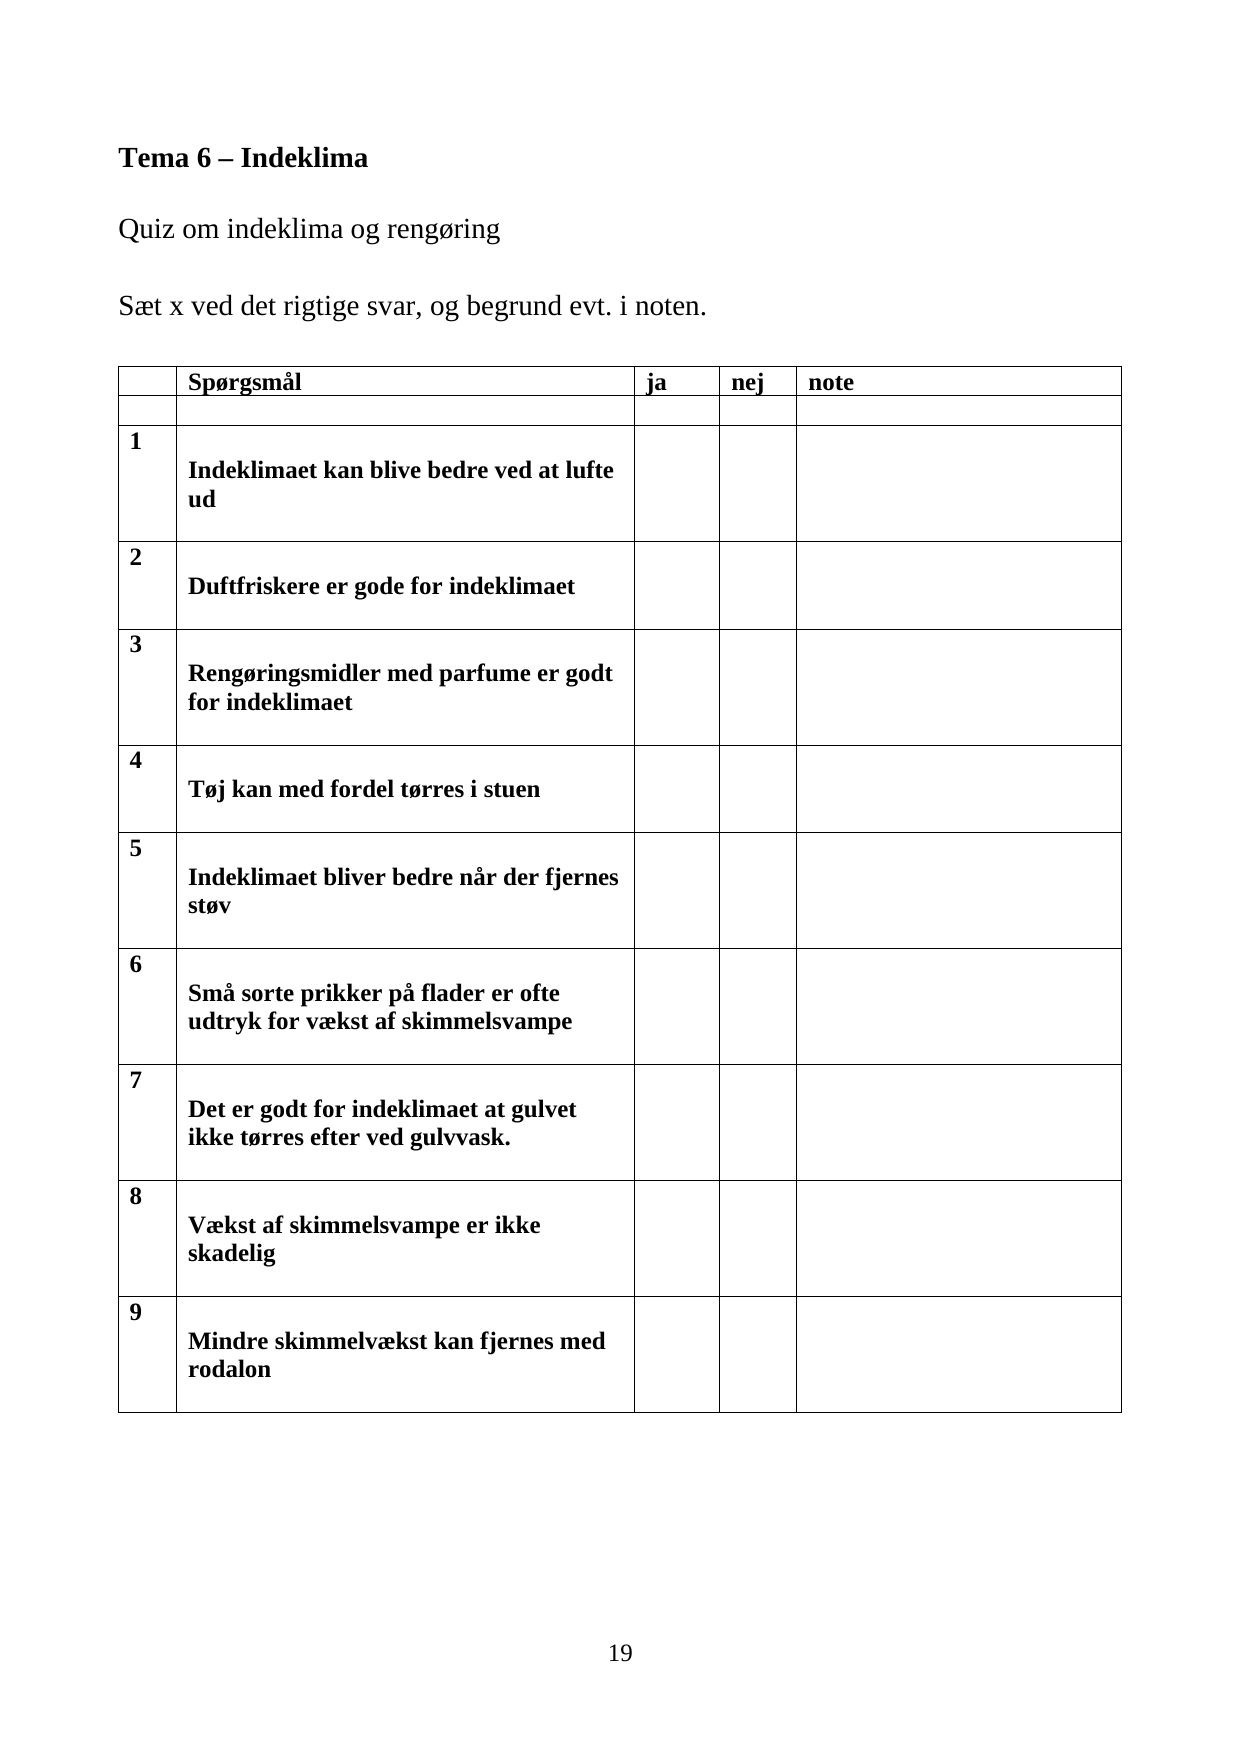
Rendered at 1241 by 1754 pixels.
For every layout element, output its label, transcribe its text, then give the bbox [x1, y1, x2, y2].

table_cell [635, 1065, 719, 1180]
table_cell [635, 1297, 719, 1412]
table_cell [797, 426, 1121, 541]
table_cell [635, 426, 719, 541]
table_cell [720, 630, 796, 744]
table_cell [635, 1181, 719, 1296]
table_cell 5 [119, 833, 176, 948]
table_cell [797, 1297, 1121, 1412]
table_cell [720, 542, 796, 628]
table_cell [720, 1181, 796, 1296]
table_cell [797, 746, 1121, 832]
text Tema 6 – Indeklima [118, 140, 1122, 173]
table_cell [797, 396, 1121, 425]
table_cell [635, 542, 719, 628]
table_cell [635, 396, 719, 425]
table_cell [119, 396, 176, 425]
table_cell [797, 1181, 1121, 1296]
table_cell [635, 630, 719, 744]
table_cell [720, 746, 796, 832]
table_cell Vækst af skimmelsvampe er ikke skadelig [177, 1181, 634, 1296]
table_cell Tøj kan med fordel tørres i stuen [177, 746, 634, 832]
table_cell [797, 630, 1121, 744]
table_cell Det er godt for indeklimaet at gulvet ikke tørres efter ved gulvvask. [177, 1065, 634, 1180]
table_cell 1 [119, 426, 176, 541]
table_cell [720, 1297, 796, 1412]
table_cell [797, 833, 1121, 948]
table_cell Indeklimaet kan blive bedre ved at lufte ud [177, 426, 634, 541]
table_cell [720, 833, 796, 948]
text Quiz om indeklima og rengøring [118, 211, 1122, 245]
table_cell [635, 746, 719, 832]
table_cell 2 [119, 542, 176, 628]
table_header ja [635, 367, 719, 395]
table_cell [177, 396, 634, 425]
table_cell Indeklimaet bliver bedre når der fjernes støv [177, 833, 634, 948]
table_cell [720, 949, 796, 1064]
table_cell [797, 1065, 1121, 1180]
table_cell 8 [119, 1181, 176, 1296]
table_cell [635, 949, 719, 1064]
table_cell [720, 1065, 796, 1180]
table_cell [720, 396, 796, 425]
table_cell Rengøringsmidler med parfume er godt for indeklimaet [177, 630, 634, 744]
table_cell 7 [119, 1065, 176, 1180]
table_header note [797, 367, 1121, 395]
table_cell [797, 949, 1121, 1064]
table_cell Små sorte prikker på flader er ofte udtryk for vækst af skimmelsvampe [177, 949, 634, 1064]
table_cell [635, 833, 719, 948]
table_header [119, 367, 176, 395]
table_cell 4 [119, 746, 176, 832]
table_cell Duftfriskere er gode for indeklimaet [177, 542, 634, 628]
table_cell 6 [119, 949, 176, 1064]
table_cell 3 [119, 630, 176, 744]
table_header Spørgsmål [177, 367, 634, 395]
table_header nej [720, 367, 796, 395]
table_cell [720, 426, 796, 541]
table_cell [797, 542, 1121, 628]
table_cell Mindre skimmelvækst kan fjernes med rodalon [177, 1297, 634, 1412]
text Sæt x ved det rigtige svar, og begrund evt. i noten. [118, 288, 1122, 322]
table_cell 9 [119, 1297, 176, 1412]
